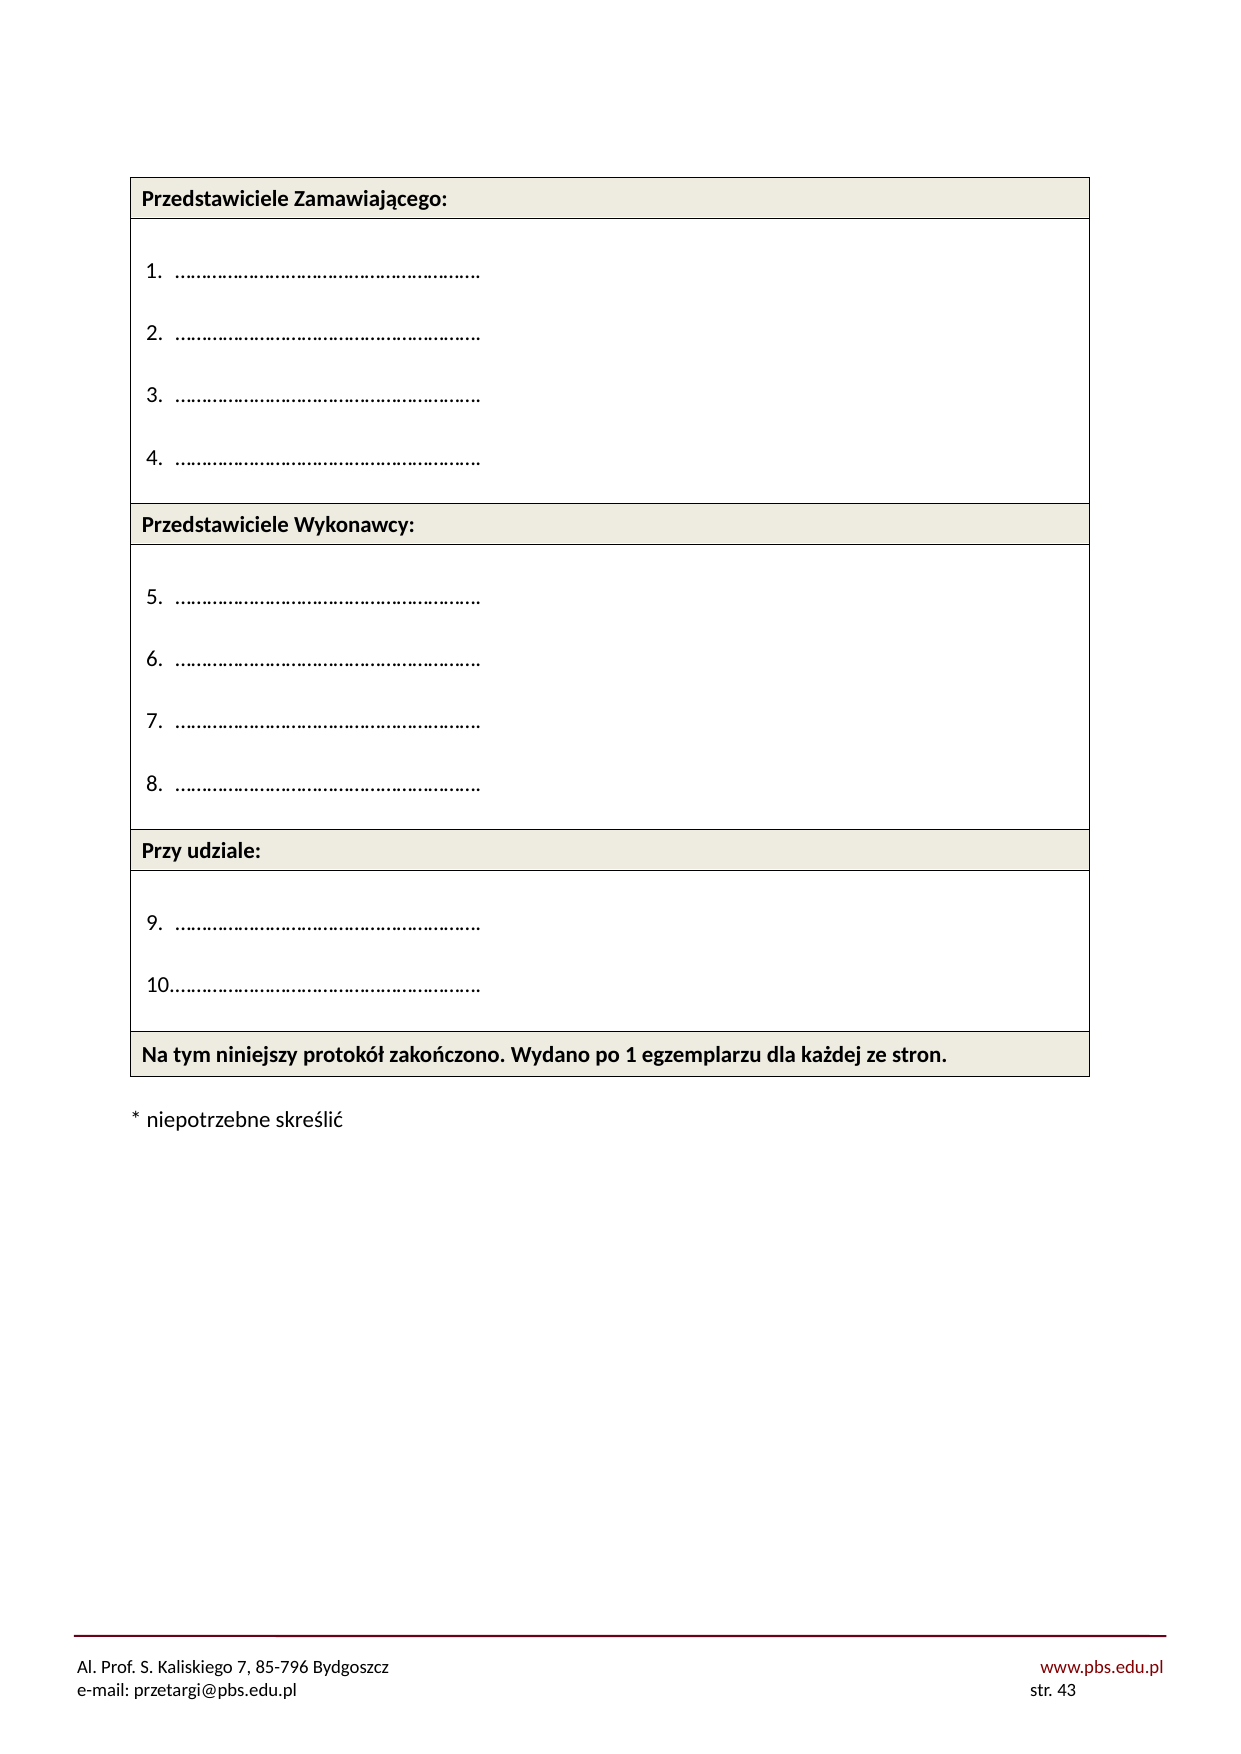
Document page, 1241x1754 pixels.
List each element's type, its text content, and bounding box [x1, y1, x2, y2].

table_cell Przedstawiciele Wykonawcy: [131, 504, 1089, 543]
table_cell …………………………………………………. …………………………………………………. …………………………………………………. …………………………………………………. [131, 545, 1089, 829]
table_cell Przy udziale: [131, 830, 1089, 869]
table_cell …………………………………………………. …………………………………………………. [131, 871, 1089, 1031]
table_cell Na tym niniejszy protokół zakończono. Wydano po 1 egzemplarzu dla każdej ze stron. [131, 1032, 1089, 1076]
table_cell …………………………………………………. …………………………………………………. …………………………………………………. …………………………………………………. [131, 219, 1089, 503]
text * niepotrzebne skreślić [130, 1105, 1110, 1133]
table_cell Przedstawiciele Zamawiającego: [131, 178, 1089, 217]
